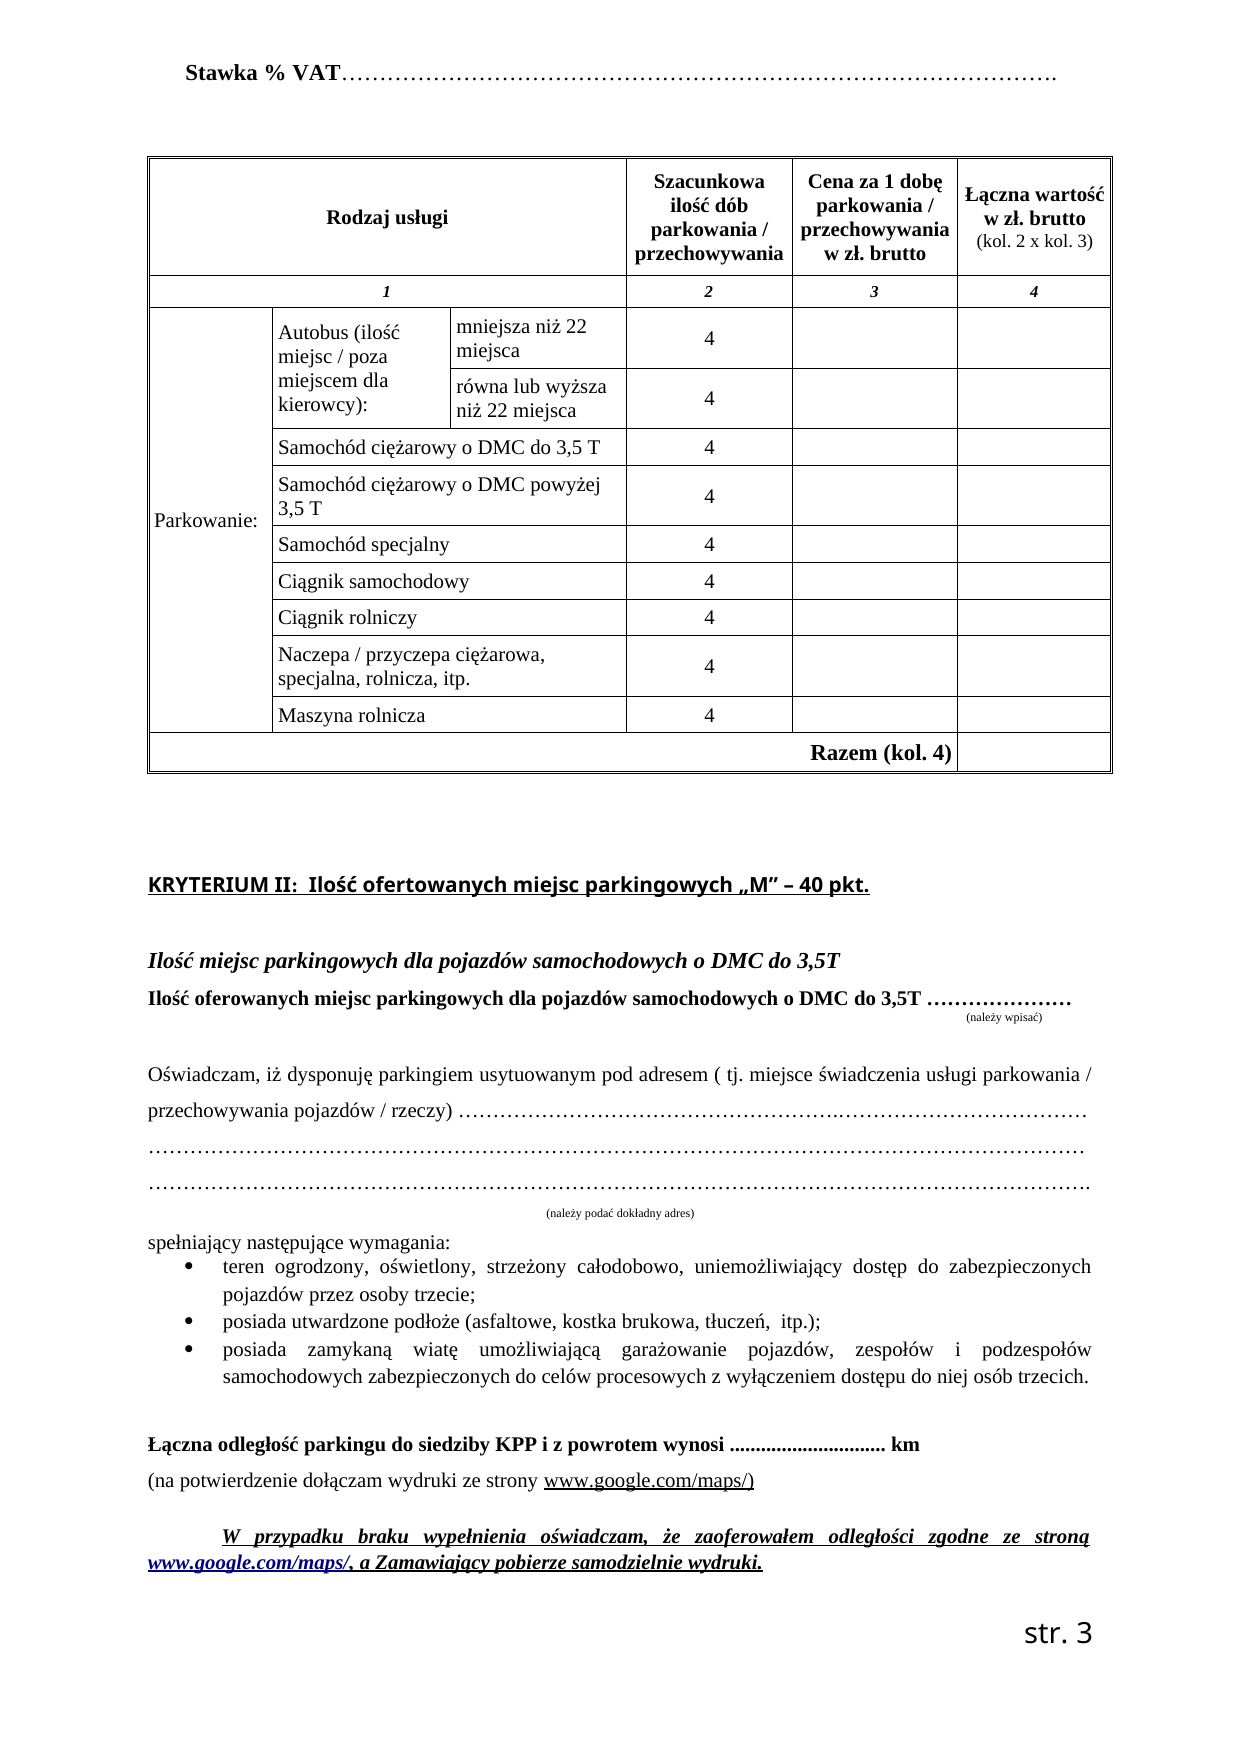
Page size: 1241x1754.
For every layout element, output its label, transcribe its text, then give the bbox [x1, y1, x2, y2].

table_cell Samochód specjalny [273, 526, 626, 562]
table_cell [793, 697, 957, 732]
table_header Szacunkowa ilość dób parkowania / przechowywania [627, 159, 792, 275]
table_cell [958, 369, 1110, 428]
table_cell 3 [793, 276, 957, 307]
table_header Cena za 1 dobę parkowania / przechowywania w zł. brutto [793, 159, 957, 275]
table_cell 1 [150, 276, 626, 307]
table_cell Samochód ciężarowy o DMC do 3,5 T [273, 429, 626, 465]
text W przypadku braku wypełnienia oświadczam, że zaoferowałem odległości zgodne ze stroną www.google.com/maps/, a Zamawiający pobierze samodzielnie wydruki. [148, 1524, 1092, 1574]
text spełniający następujące wymagania: [148, 1230, 1092, 1254]
table_cell 4 [627, 308, 792, 368]
table_cell [958, 308, 1110, 368]
table_cell [958, 466, 1110, 525]
table_cell [958, 563, 1110, 598]
table_cell 4 [958, 276, 1110, 307]
text (należy podać dokładny adres) [148, 1206, 1092, 1230]
table_cell 4 [627, 697, 792, 732]
table_cell [793, 466, 957, 525]
table_cell Parkowanie: [150, 308, 272, 732]
table_cell Ciągnik samochodowy [273, 563, 626, 598]
text ………………………………………………………………………………………………………………………………………………………………………………………………………………………………………………. [148, 1134, 1092, 1194]
table_cell Naczepa / przyczepa ciężarowa, specjalna, rolnicza, itp. [273, 636, 626, 696]
text (na potwierdzenie dołączam wydruki ze strony www.google.com/maps/) [148, 1468, 1092, 1492]
text Stawka % VAT…………………………………………………………………………………. [185, 59, 1092, 85]
table_cell 4 [627, 563, 792, 598]
table_cell [793, 429, 957, 465]
text KRYTERIUM II: Ilość ofertowanych miejsc parkingowych „M” – 40 pkt. [148, 870, 1092, 898]
table_cell [958, 697, 1110, 732]
text Oświadczam, iż dysponuję parkingiem usytuowanym pod adresem ( tj. miejsce świadczenia usługi parkowania / przechowywania pojazdów / rzeczy) ……………………………………………….……………………………… [148, 1062, 1092, 1122]
table_header Łączna wartość w zł. brutto (kol. 2 x kol. 3) [958, 159, 1110, 275]
table_cell 4 [627, 636, 792, 696]
text Ilość miejsc parkingowych dla pojazdów samochodowych o DMC do 3,5T [148, 947, 1092, 973]
table_cell [793, 600, 957, 635]
table_cell Ciągnik rolniczy [273, 600, 626, 635]
table_cell 4 [627, 369, 792, 428]
table_cell [793, 563, 957, 598]
table_cell [793, 526, 957, 562]
table_cell [958, 600, 1110, 635]
table_cell [793, 636, 957, 696]
list posiada zamykaną wiatę umożliwiającą garażowanie pojazdów, zespołów i podzespołów samochodowych zabezpieczonych do celów procesowych z wyłączeniem dostępu do niej osób trzecich. [185, 1337, 1092, 1388]
table_cell 4 [627, 526, 792, 562]
table_cell równa lub wyższa niż 22 miejsca [451, 369, 626, 428]
text Ilość oferowanych miejsc parkingowych dla pojazdów samochodowych o DMC do 3,5T ………………… [148, 986, 1092, 1010]
table_cell 4 [627, 600, 792, 635]
table_cell 4 [627, 466, 792, 525]
table_cell 2 [627, 276, 792, 307]
table_cell [958, 636, 1110, 696]
text Łączna odległość parkingu do siedziby KPP i z powrotem wynosi .............................. km [148, 1432, 1092, 1456]
list posiada utwardzone podłoże (asfaltowe, kostka brukowa, tłuczeń, itp.); [185, 1309, 1092, 1333]
table_cell mniejsza niż 22 miejsca [451, 308, 626, 368]
text (należy wpisać) [148, 1010, 1092, 1034]
table_cell Autobus (ilość miejsc / poza miejscem dla kierowcy): [273, 308, 450, 428]
table_cell [958, 526, 1110, 562]
table_header Rodzaj usługi [150, 159, 626, 275]
table_cell [958, 733, 1110, 771]
table_cell [958, 429, 1110, 465]
list teren ogrodzony, oświetlony, strzeżony całodobowo, uniemożliwiający dostęp do zabezpieczonych pojazdów przez osoby trzecie; [185, 1254, 1092, 1306]
table_cell Razem (kol. 4) [150, 733, 957, 771]
table_cell Samochód ciężarowy o DMC powyżej 3,5 T [273, 466, 626, 525]
table_cell [793, 369, 957, 428]
table_cell 4 [627, 429, 792, 465]
table_cell Maszyna rolnicza [273, 697, 626, 732]
table_cell [793, 308, 957, 368]
